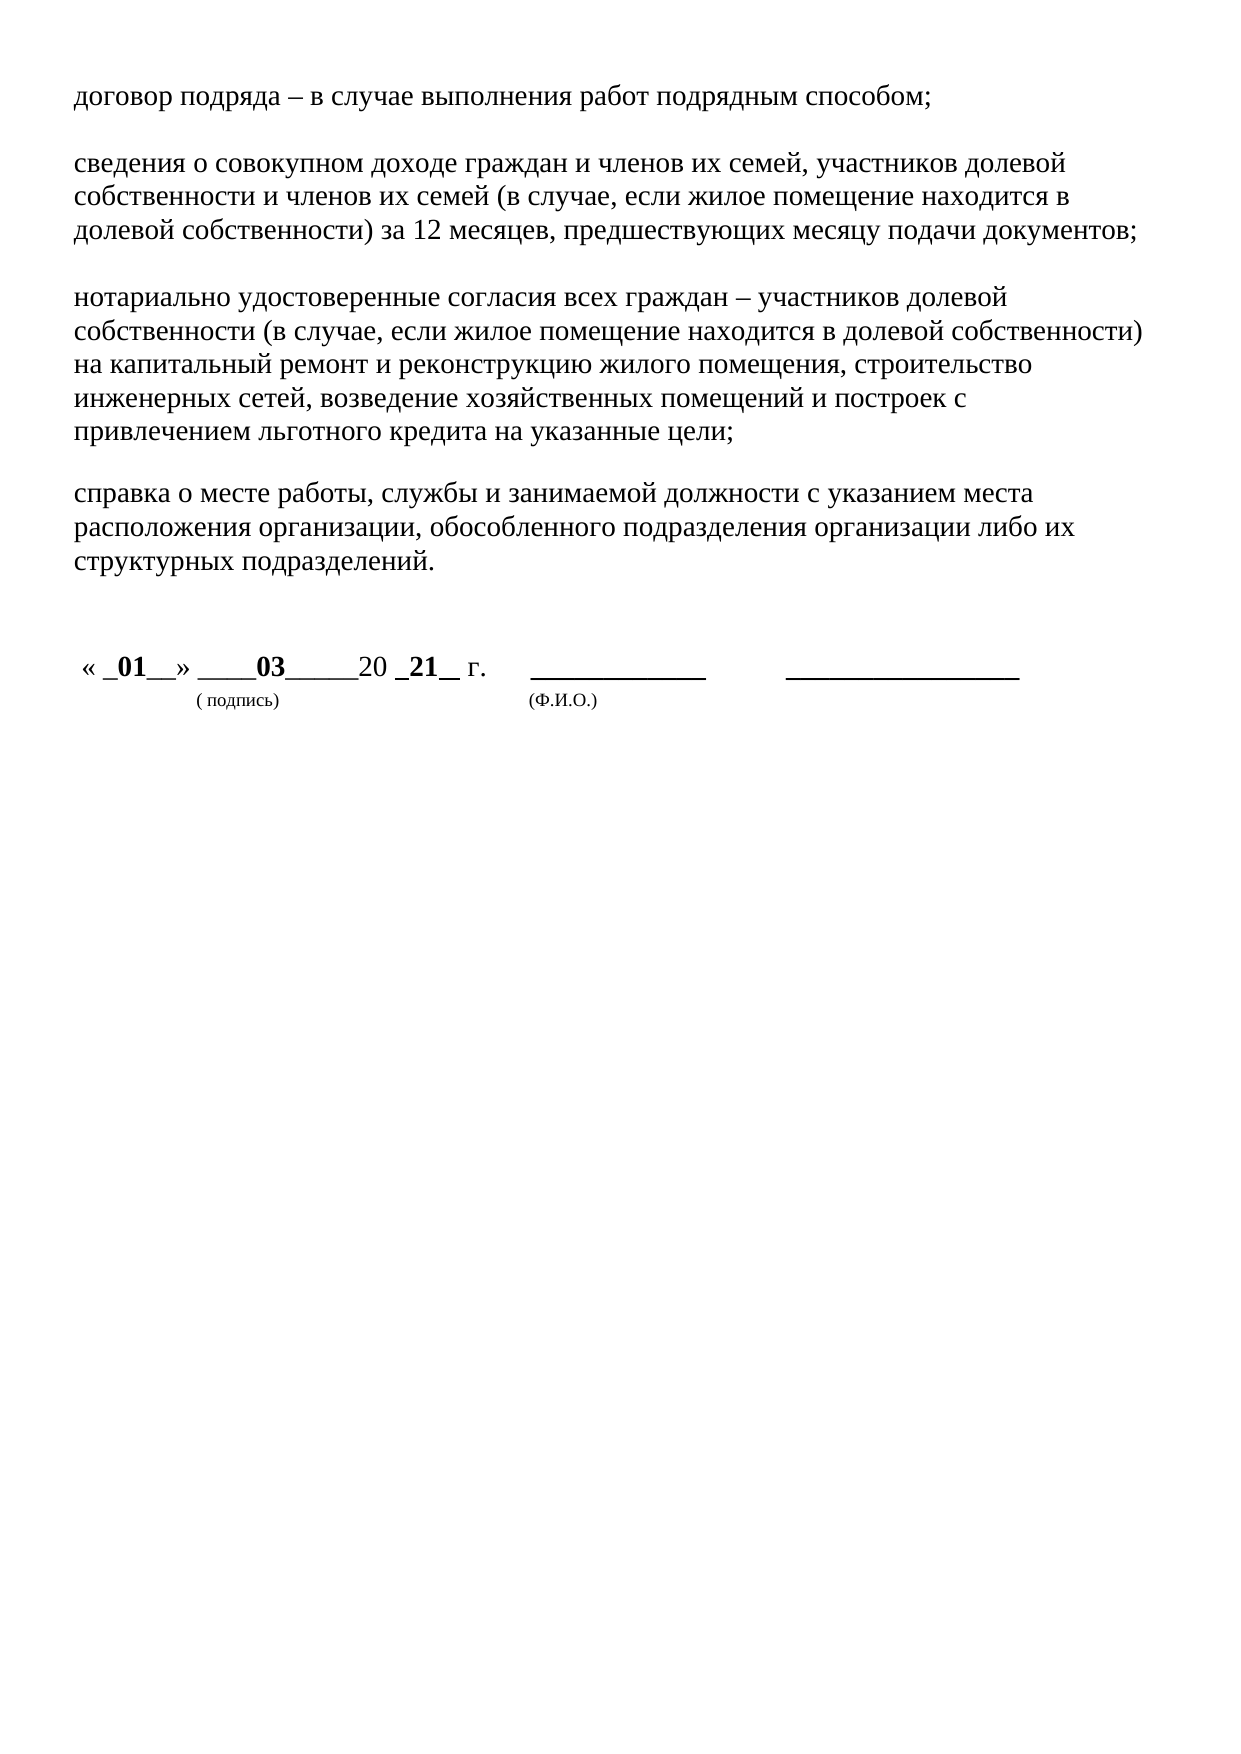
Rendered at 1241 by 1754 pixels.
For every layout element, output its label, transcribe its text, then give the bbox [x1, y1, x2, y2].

text « _01__» ____03_____20 21 г. ____________ ________________ ( подпись) (Ф.И.О.) [74, 649, 1152, 712]
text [74, 44, 1152, 576]
